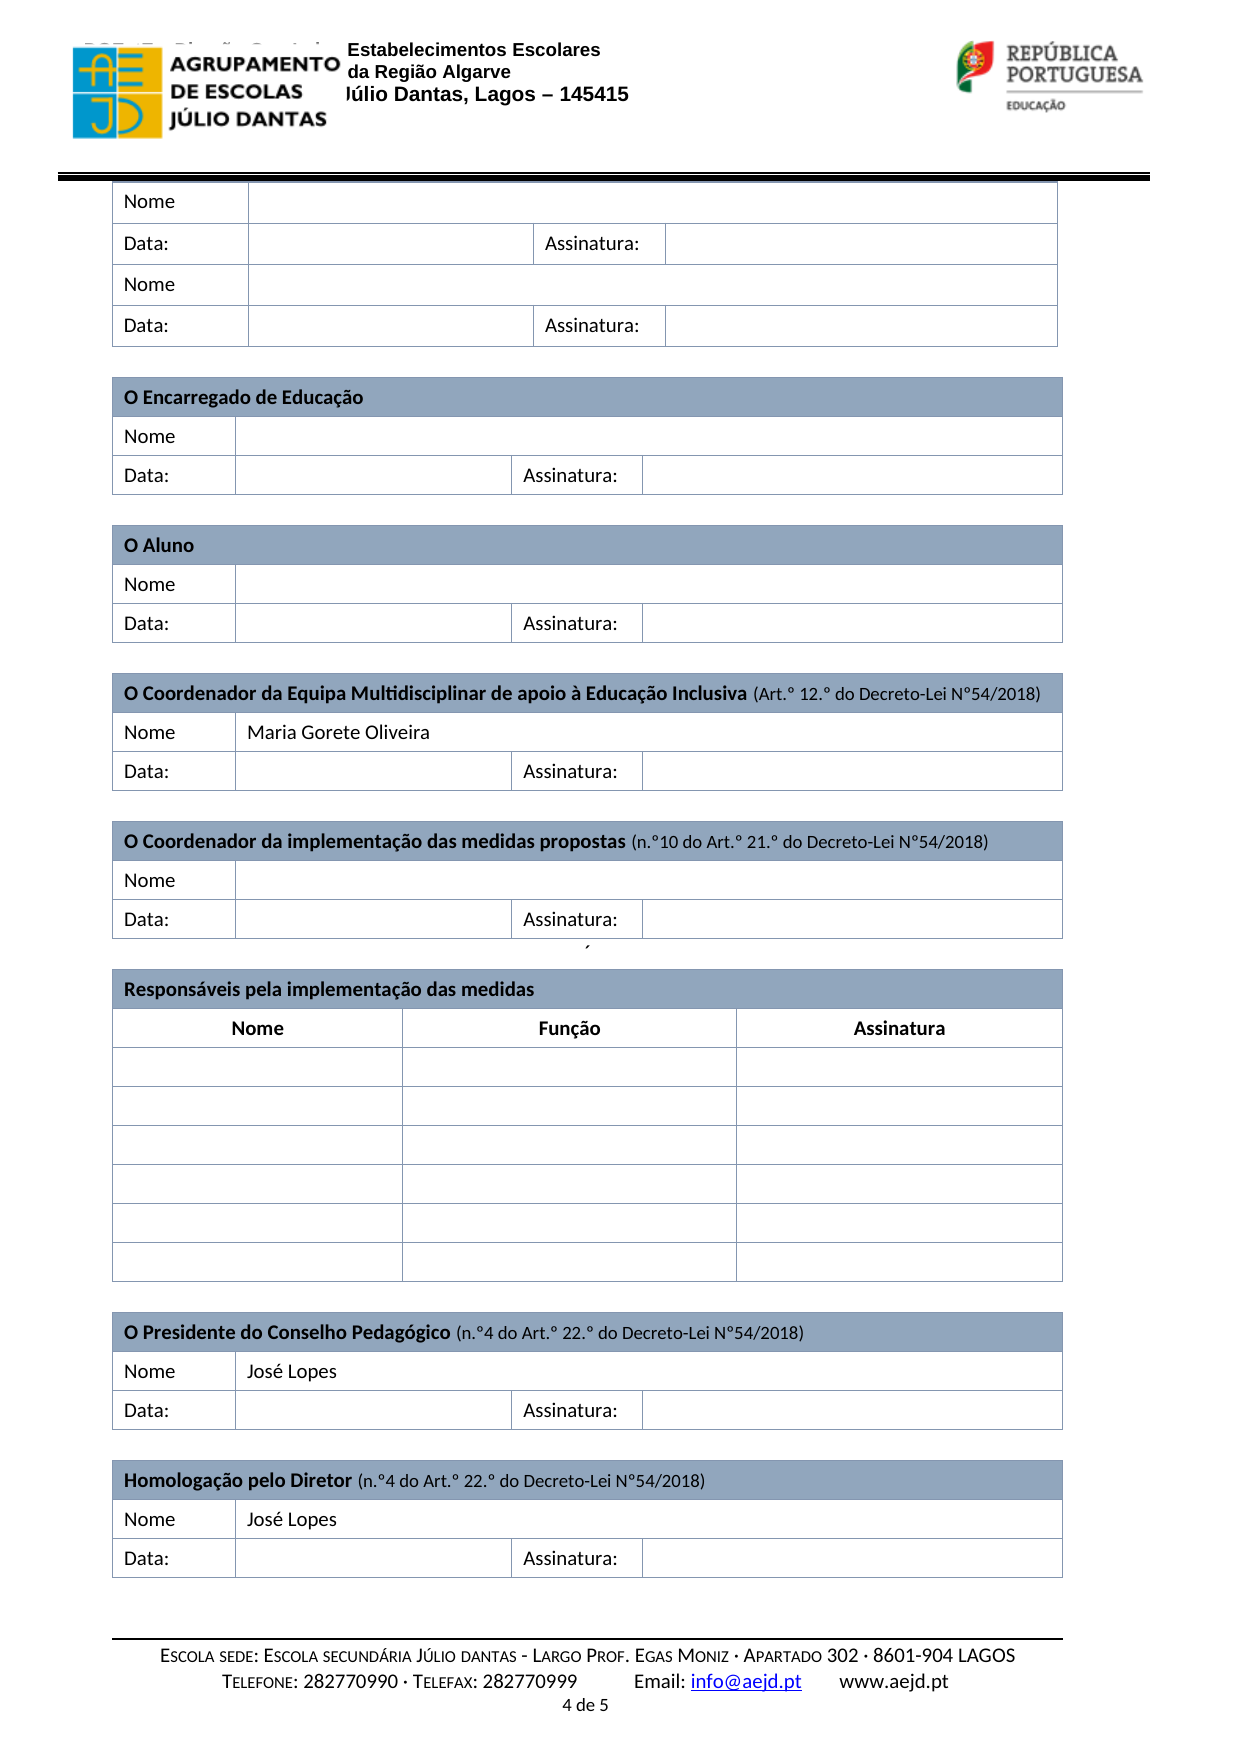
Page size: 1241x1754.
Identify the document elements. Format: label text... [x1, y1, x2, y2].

table_header O Presidente do Conselho Pedagógico (n.º4 do Art.º 22.º do Decreto-Lei Nº54/2018) [113, 1313, 1062, 1351]
table_cell [666, 306, 1057, 346]
table_cell [666, 224, 1057, 263]
table_cell Data: [113, 306, 248, 346]
table_cell [249, 183, 1057, 222]
table_header Responsáveis pela implementação das medidas [113, 970, 1062, 1008]
table_cell [249, 306, 533, 346]
table_cell [737, 1087, 1062, 1125]
table_cell [643, 456, 1062, 494]
table_header O Encarregado de Educação [113, 378, 1062, 416]
table_header Homologação pelo Diretor (n.º4 do Art.º 22.º do Decreto-Lei Nº54/2018) [113, 1461, 1062, 1499]
picture [68, 43, 348, 144]
table_cell [113, 1126, 402, 1164]
table_cell Assinatura: [512, 900, 642, 938]
table_cell Data: [113, 752, 235, 790]
table_cell Data: [113, 456, 235, 494]
table_cell Data: [113, 1391, 235, 1429]
table_cell Data: [113, 604, 235, 642]
table_cell [403, 1048, 736, 1086]
table_cell José Lopes [236, 1352, 1062, 1390]
table_cell [737, 1204, 1062, 1242]
table_cell [113, 1165, 402, 1203]
table_cell Nome [113, 417, 235, 455]
table_cell Nome [113, 565, 235, 603]
table_cell Data: [113, 1539, 235, 1577]
table_cell [403, 1243, 736, 1281]
table_cell [236, 456, 511, 494]
table_cell Assinatura: [512, 752, 642, 790]
table_cell [236, 861, 1062, 899]
table_cell [403, 1087, 736, 1125]
table_header O Aluno [113, 526, 1062, 564]
table_header O Coordenador da implementação das medidas propostas (n.º10 do Art.º 21.º do Decreto-Lei Nº54/2018) [113, 822, 1062, 860]
table_cell Nome [113, 861, 235, 899]
table_cell [113, 1087, 402, 1125]
table_cell Assinatura: [512, 1539, 642, 1577]
table_cell [249, 224, 533, 263]
table_cell [403, 1204, 736, 1242]
table_cell Nome [113, 1500, 235, 1538]
table_cell [236, 752, 511, 790]
table_cell [236, 417, 1062, 455]
table_cell Nome [113, 265, 248, 304]
table_cell [236, 1391, 511, 1429]
table_cell Função [403, 1009, 736, 1047]
table_cell [737, 1126, 1062, 1164]
table_cell Assinatura: [512, 604, 642, 642]
table_cell [236, 900, 511, 938]
table_cell Nome [113, 1009, 402, 1047]
table_cell [643, 1391, 1062, 1429]
table_cell [737, 1243, 1062, 1281]
table_cell Nome [113, 183, 248, 222]
table_cell [236, 565, 1062, 603]
table_cell [643, 752, 1062, 790]
table_cell [236, 1539, 511, 1577]
table_cell Assinatura: [534, 224, 665, 263]
text ´ [112, 939, 1063, 967]
table_cell [113, 1243, 402, 1281]
picture [955, 40, 1148, 116]
table_cell José Lopes [236, 1500, 1062, 1538]
table_cell Data: [113, 900, 235, 938]
table_cell Assinatura: [512, 456, 642, 494]
table_cell [737, 1165, 1062, 1203]
table_cell [236, 604, 511, 642]
table_cell Data: [113, 224, 248, 263]
table_cell [113, 1204, 402, 1242]
table_cell Maria Gorete Oliveira [236, 713, 1062, 751]
table_cell [643, 900, 1062, 938]
table_cell [643, 1539, 1062, 1577]
table_cell Assinatura [737, 1009, 1062, 1047]
table_cell [643, 604, 1062, 642]
table_cell Nome [113, 713, 235, 751]
table_cell Assinatura: [512, 1391, 642, 1429]
table_cell [249, 265, 1057, 304]
table_cell [403, 1165, 736, 1203]
table_cell Assinatura: [534, 306, 665, 346]
table_cell [737, 1048, 1062, 1086]
table_cell [403, 1126, 736, 1164]
table_cell Nome [113, 1352, 235, 1390]
table_cell [113, 1048, 402, 1086]
table_header O Coordenador da Equipa Multidisciplinar de apoio à Educação Inclusiva (Art.º 12.º do Decreto-Lei Nº54/2018) [113, 674, 1062, 712]
